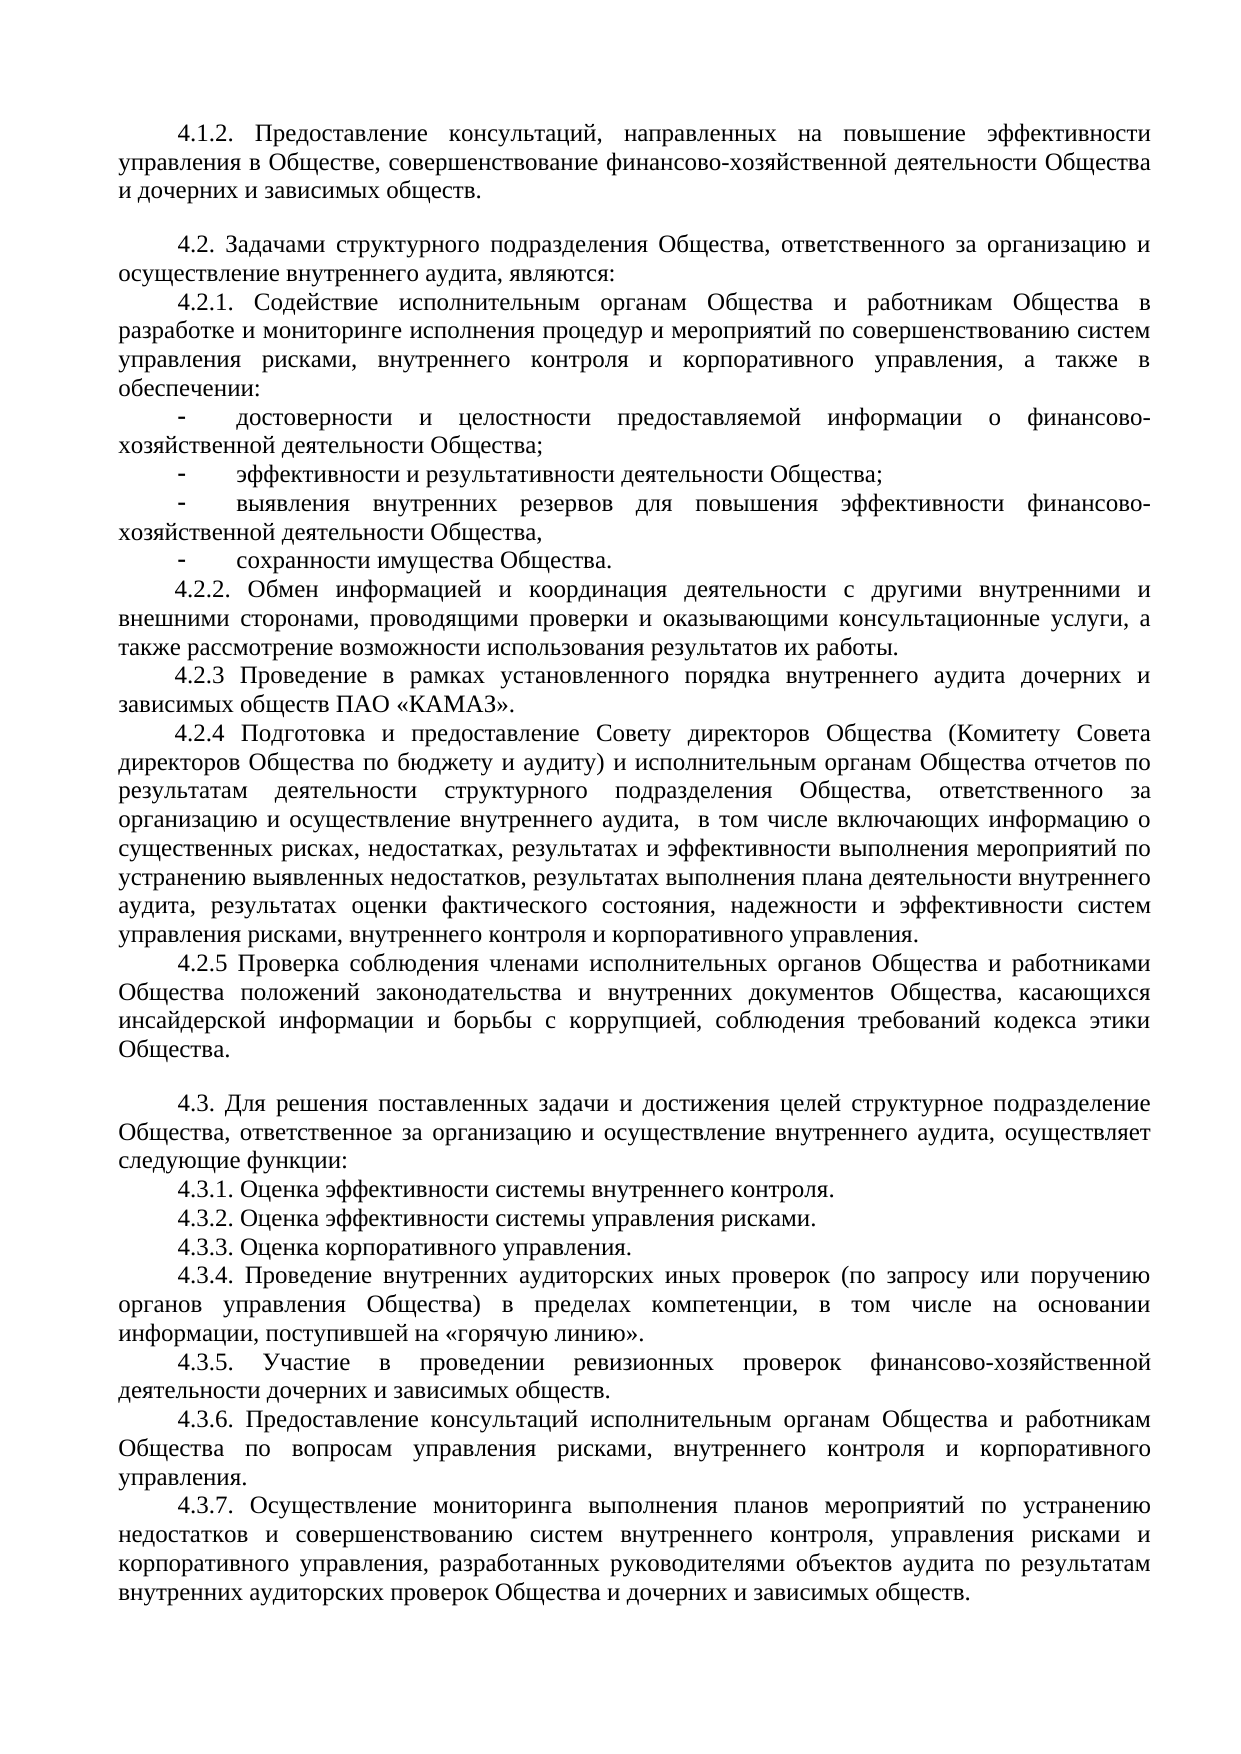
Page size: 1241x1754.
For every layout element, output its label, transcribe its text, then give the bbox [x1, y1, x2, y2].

text 4.3.1. Оценка эффективности системы внутреннего контроля. [118, 1174, 1152, 1203]
list выявления внутренних резервов для повышения эффективности финансово-хозяйственной деятельности Общества, [118, 488, 1152, 546]
list достоверности и целостности предоставляемой информации о финансово-хозяйственной деятельности Общества; [118, 402, 1152, 459]
text 4.1.2. Предоставление консультаций, направленных на повышение эффективности управления в Обществе, совершенствование финансово-хозяйственной деятельности Общества и дочерних и зависимых обществ. [118, 118, 1152, 204]
text 4.2.4 Подготовка и предоставление Совету директоров Общества (Комитету Совета директоров Общества по бюджету и аудиту) и исполнительным органам Общества отчетов по результатам деятельности структурного подразделения Общества, ответственного за организацию и осуществление внутреннего аудита, в том числе включающих информацию о существенных рисках, недостатках, результатах и эффективности выполнения мероприятий по устранению выявленных недостатков, результатах выполнения плана деятельности внутреннего аудита, результатах оценки фактического состояния, надежности и эффективности систем управления рисками, внутреннего контроля и корпоративного управления. [118, 718, 1152, 948]
text 4.3.4. Проведение внутренних аудиторских иных проверок (по запросу или поручению органов управления Общества) в пределах компетенции, в том числе на основании информации, поступившей на «горячую линию». [118, 1261, 1152, 1347]
text 4.3.7. Осуществление мониторинга выполнения планов мероприятий по устранению недостатков и совершенствованию систем внутреннего контроля, управления рисками и корпоративного управления, разработанных руководителями объектов аудита по результатам внутренних аудиторских проверок Общества и дочерних и зависимых обществ. [118, 1491, 1152, 1606]
text 4.3.6. Предоставление консультаций исполнительным органам Общества и работникам Общества по вопросам управления рисками, внутреннего контроля и корпоративного управления. [118, 1404, 1152, 1491]
text 4.2.1. Содействие исполнительным органам Общества и работникам Общества в разработке и мониторинге исполнения процедур и мероприятий по совершенствованию систем управления рисками, внутреннего контроля и корпоративного управления, а также в обеспечении: [118, 287, 1152, 402]
list сохранности имущества Общества. [118, 546, 1152, 574]
text 4.2.3 Проведение в рамках установленного порядка внутреннего аудита дочерних и зависимых обществ ПАО «КАМАЗ». [118, 661, 1152, 718]
text 4.2. Задачами структурного подразделения Общества, ответственного за организацию и осуществление внутреннего аудита, являются: [118, 229, 1152, 287]
text 4.3.5. Участие в проведении ревизионных проверок финансово-хозяйственной деятельности дочерних и зависимых обществ. [118, 1347, 1152, 1404]
text 4.3. Для решения поставленных задачи и достижения целей структурное подразделение Общества, ответственное за организацию и осуществление внутреннего аудита, осуществляет следующие функции: [118, 1088, 1152, 1174]
list эффективности и результативности деятельности Общества; [118, 459, 1152, 488]
text 4.3.2. Оценка эффективности системы управления рисками. [118, 1203, 1152, 1232]
text 4.3.3. Оценка корпоративного управления. [118, 1232, 1152, 1261]
text 4.2.2. Обмен информацией и координация деятельности с другими внутренними и внешними сторонами, проводящими проверки и оказывающими консультационные услуги, а также рассмотрение возможности использования результатов их работы. [118, 574, 1152, 661]
text 4.2.5 Проверка соблюдения членами исполнительных органов Общества и работниками Общества положений законодательства и внутренних документов Общества, касающихся инсайдерской информации и борьбы с коррупцией, соблюдения требований кодекса этики Общества. [118, 948, 1152, 1063]
